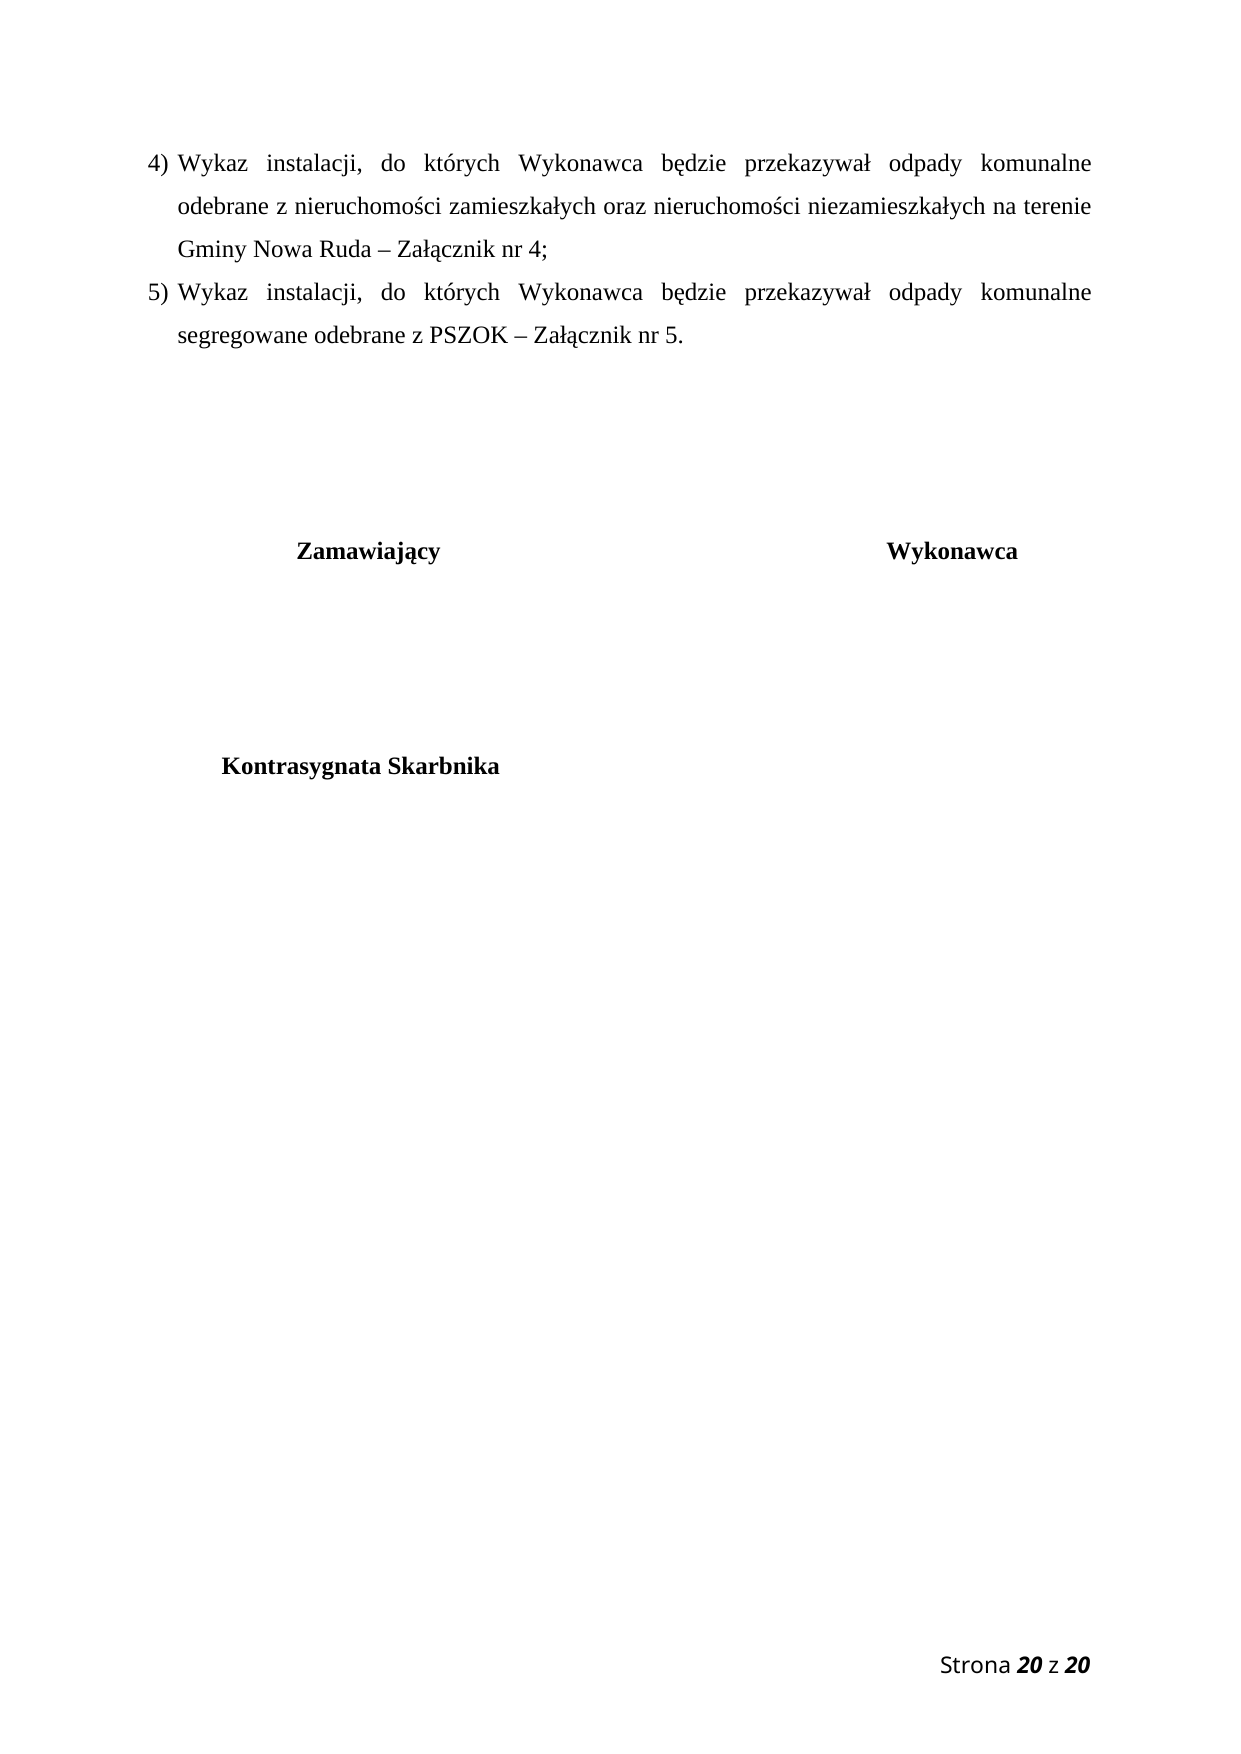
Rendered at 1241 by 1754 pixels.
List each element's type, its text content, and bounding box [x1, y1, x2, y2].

text Zamawiający Wykonawca [148, 536, 1093, 564]
text Kontrasygnata Skarbnika [221, 751, 1093, 780]
text 4) Wykaz instalacji, do których Wykonawca będzie przekazywał odpady komunalne odebrane z nieruchomości zamieszkałych oraz nieruchomości niezamieszkałych na terenie Gminy Nowa Ruda – Załącznik nr 4; [148, 148, 1093, 263]
text 5) Wykaz instalacji, do których Wykonawca będzie przekazywał odpady komunalne segregowane odebrane z PSZOK – Załącznik nr 5. [148, 277, 1093, 349]
